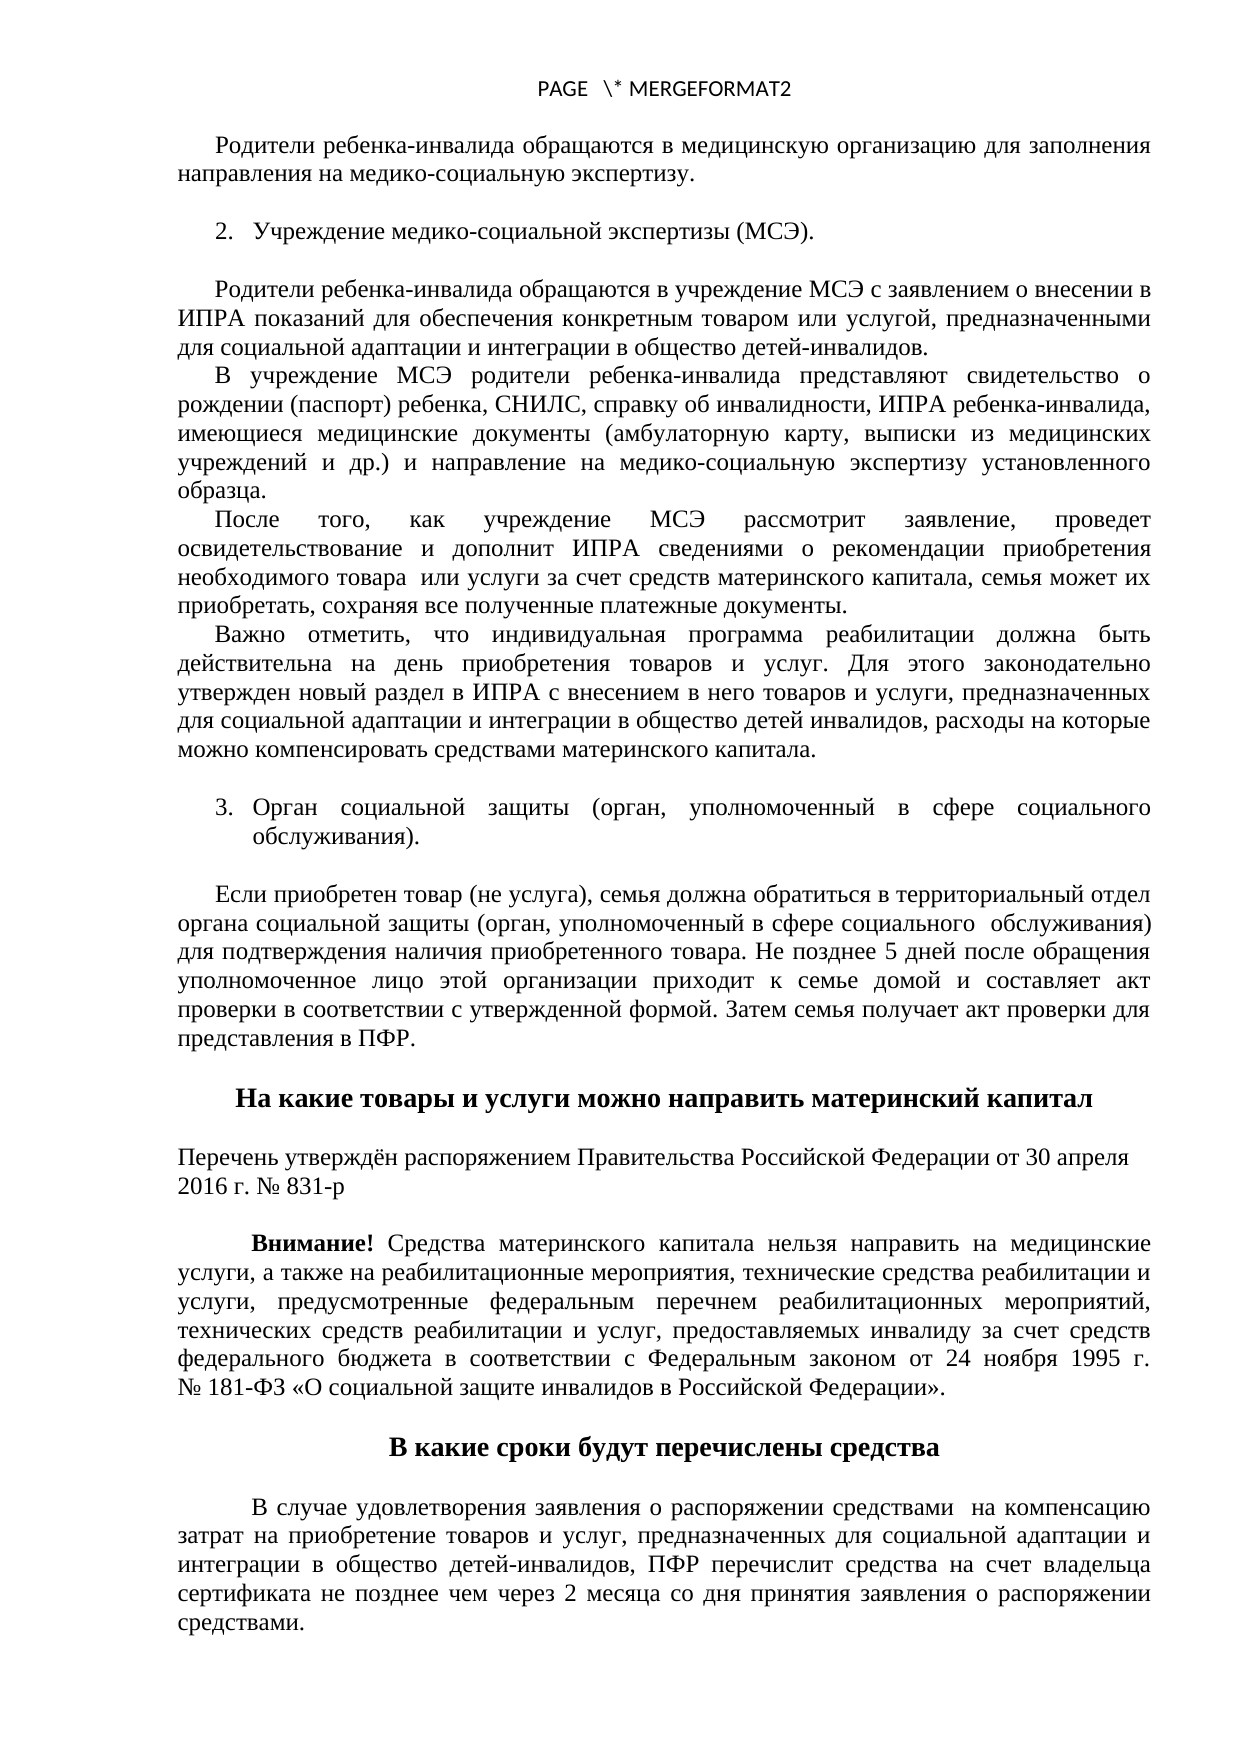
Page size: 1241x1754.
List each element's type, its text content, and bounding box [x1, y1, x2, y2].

text На какие товары и услуги можно направить материнский капитал [177, 1081, 1152, 1113]
text Важно отметить, что индивидуальная программа реабилитации должна быть действительна на день приобретения товаров и услуг. Для этого законодательно утвержден новый раздел в ИПРА с внесением в него товаров и услуги, предназначенных для социальной адаптации и интеграции в общество детей инвалидов, расходы на которые можно компенсировать средствами материнского капитала. [177, 619, 1152, 763]
text Если приобретен товар (не услуга), семья должна обратиться в территориальный отдел органа социальной защиты (орган, уполномоченный в сфере социального обслуживания) для подтверждения наличия приобретенного товара. Не позднее 5 дней после обращения уполномоченное лицо этой организации приходит к семье домой и составляет акт проверки в соответствии с утвержденной формой. Затем семья получает акт проверки для представления в ПФР. [177, 879, 1152, 1051]
text Родители ребенка-инвалида обращаются в медицинскую организацию для заполнения направления на медико-социальную экспертизу. [177, 130, 1152, 187]
text После того, как учреждение МСЭ рассмотрит заявление, проведет освидетельствование и дополнит ИПРА сведениями о рекомендации приобретения необходимого товара или услуги за счет средств материнского капитала, семья может их приобретать, сохраняя все полученные платежные документы. [177, 504, 1152, 619]
text В случае удовлетворения заявления о распоряжении средствами на компенсацию затрат на приобретение товаров и услуг, предназначенных для социальной адаптации и интеграции в общество детей-инвалидов, ПФР перечислит средства на счет владельца сертификата не позднее чем через 2 месяца со дня принятия заявления о распоряжении средствами. [177, 1492, 1152, 1636]
text Перечень утверждён распоряжением Правительства Российской Федерации от 30 апреля 2016 г. № 831-р [177, 1142, 1152, 1200]
text Внимание! Средства материнского капитала нельзя направить на медицинские услуги, а также на реабилитационные мероприятия, технические средства реабилитации и услуги, предусмотренные федеральным перечнем реабилитационных мероприятий, технических средств реабилитации и услуг, предоставляемых инвалиду за счет средств федерального бюджета в соответствии с Федеральным законом от 24 ноября 1995 г. № 181-ФЗ «О социальной защите инвалидов в Российской Федерации». [177, 1228, 1152, 1401]
text В учреждение МСЭ родители ребенка-инвалида представляют свидетельство о рождении (паспорт) ребенка, СНИЛС, справку об инвалидности, ИПРА ребенка-инвалида, имеющиеся медицинские документы (амбулаторную карту, выписки из медицинских учреждений и др.) и направление на медико-социальную экспертизу установленного образца. [177, 361, 1152, 504]
text Родители ребенка-инвалида обращаются в учреждение МСЭ с заявлением о внесении в ИПРА показаний для обеспечения конкретным товаром или услугой, предназначенными для социальной адаптации и интеграции в общество детей-инвалидов. [177, 274, 1152, 361]
list Орган социальной защиты (орган, уполномоченный в сфере социального обслуживания). [215, 792, 1152, 850]
text В какие сроки будут перечислены средства [177, 1430, 1152, 1462]
list Учреждение медико-социальной экспертизы (МСЭ). [215, 216, 1152, 245]
